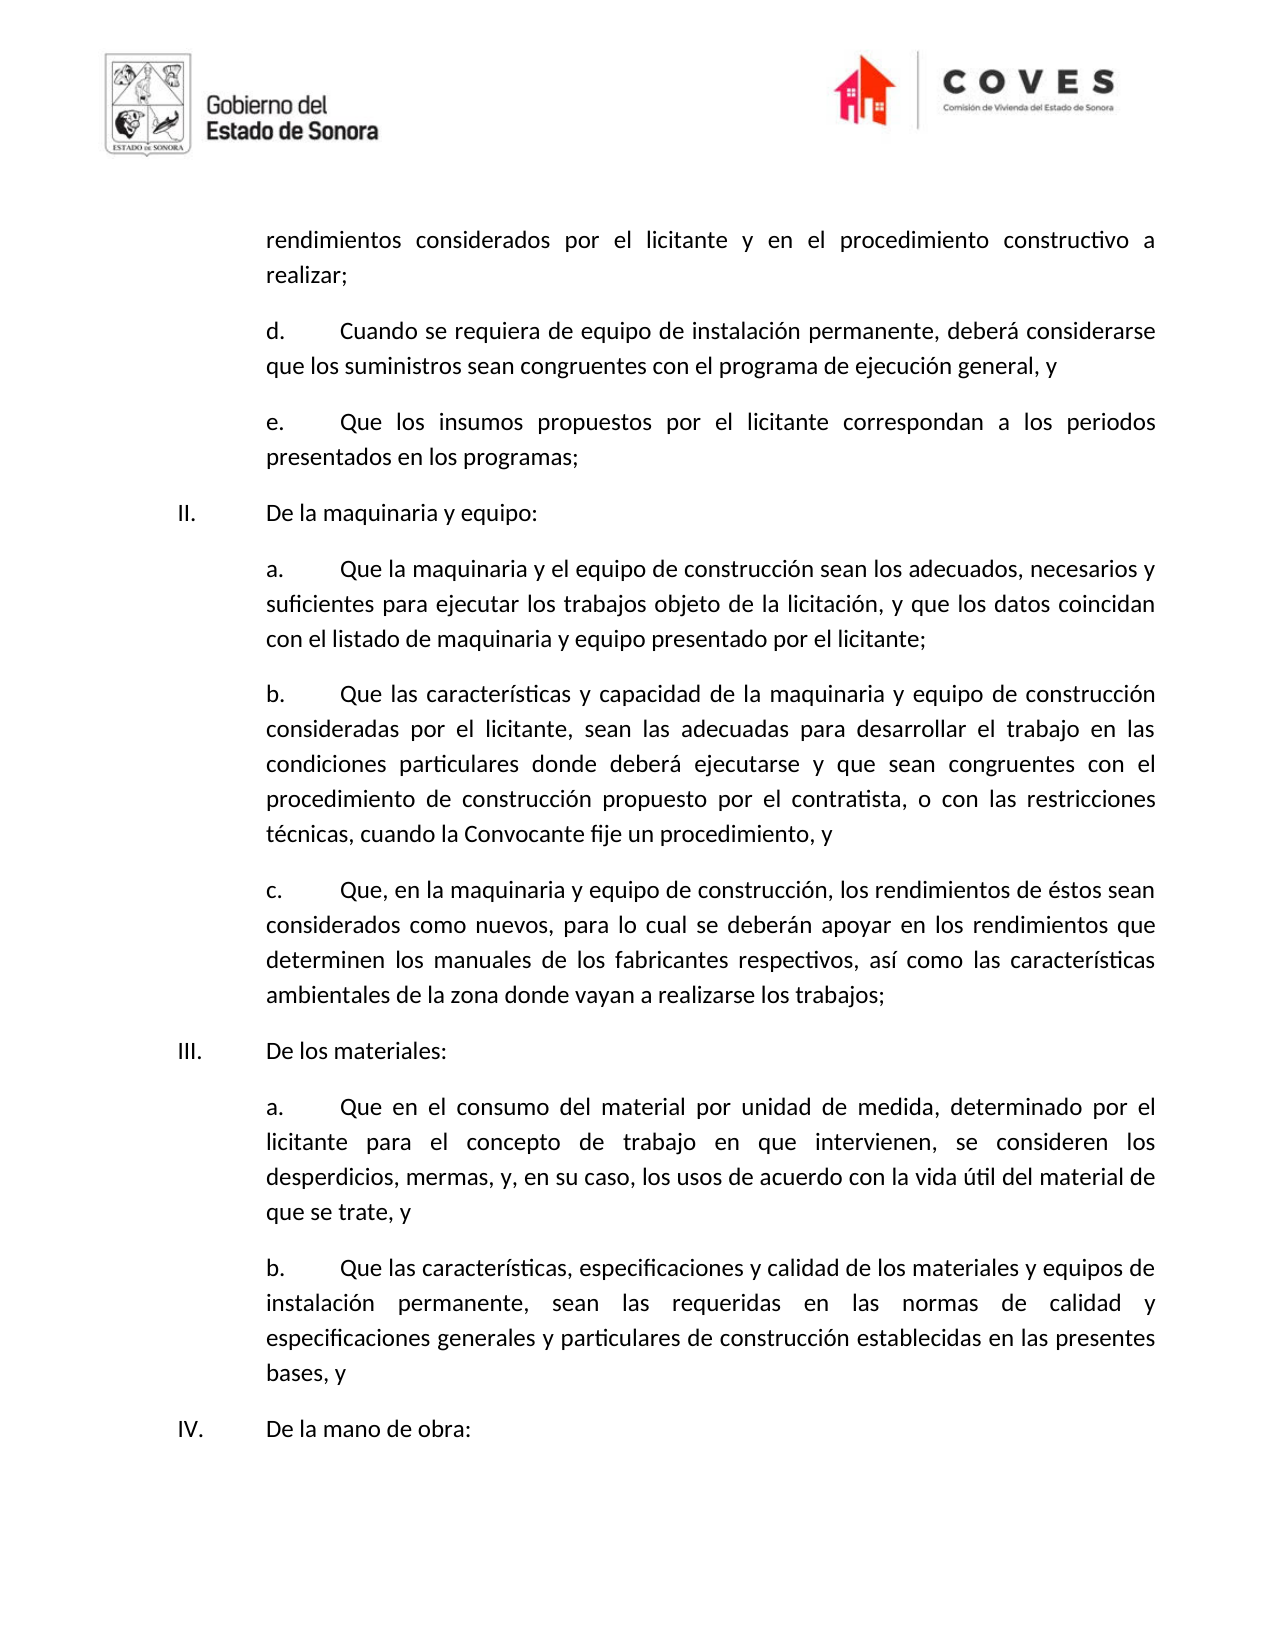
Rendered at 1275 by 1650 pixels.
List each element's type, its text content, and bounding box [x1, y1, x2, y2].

picture [790, 31, 1157, 149]
text b. Que las características y capacidad de la maquinaria y equipo de construcción consideradas por el licitante, sean las adecuadas para desarrollar el trabajo en las condiciones particulares donde deberá ejecutarse y que sean congruentes con el procedimiento de construcción propuesto por el contratista, o con las restricciones técnicas, cuando la Convocante fije un procedimiento, y [266, 679, 1157, 849]
picture [98, 48, 385, 161]
text IV. De la mano de obra: [177, 1413, 1157, 1443]
text e. Que los insumos propuestos por el licitante correspondan a los periodos presentados en los programas; [266, 406, 1157, 472]
text c. Que, en la maquinaria y equipo de construcción, los rendimientos de éstos sean considerados como nuevos, para lo cual se deberán apoyar en los rendimientos que determinen los manuales de los fabricantes respectivos, así como las características ambientales de la zona donde vayan a realizarse los trabajos; [266, 874, 1157, 1010]
text b. Que las características, especificaciones y calidad de los materiales y equipos de instalación permanente, sean las requeridas en las normas de calidad y especificaciones generales y particulares de construcción establecidas en las presentes bases, y [266, 1252, 1157, 1387]
text d. Cuando se requiera de equipo de instalación permanente, deberá considerarse que los suministros sean congruentes con el programa de ejecución general, y [266, 315, 1157, 381]
text a. Que la maquinaria y el equipo de construcción sean los adecuados, necesarios y suficientes para ejecutar los trabajos objeto de la licitación, y que los datos coincidan con el listado de maquinaria y equipo presentado por el licitante; [266, 553, 1157, 653]
text III. De los materiales: [177, 1035, 1157, 1066]
text II. De la maquinaria y equipo: [177, 497, 1157, 527]
text a. Que en el consumo del material por unidad de medida, determinado por el licitante para el concepto de trabajo en que intervienen, se consideren los desperdicios, mermas, y, en su caso, los usos de acuerdo con la vida útil del material de que se trate, y [266, 1091, 1157, 1227]
